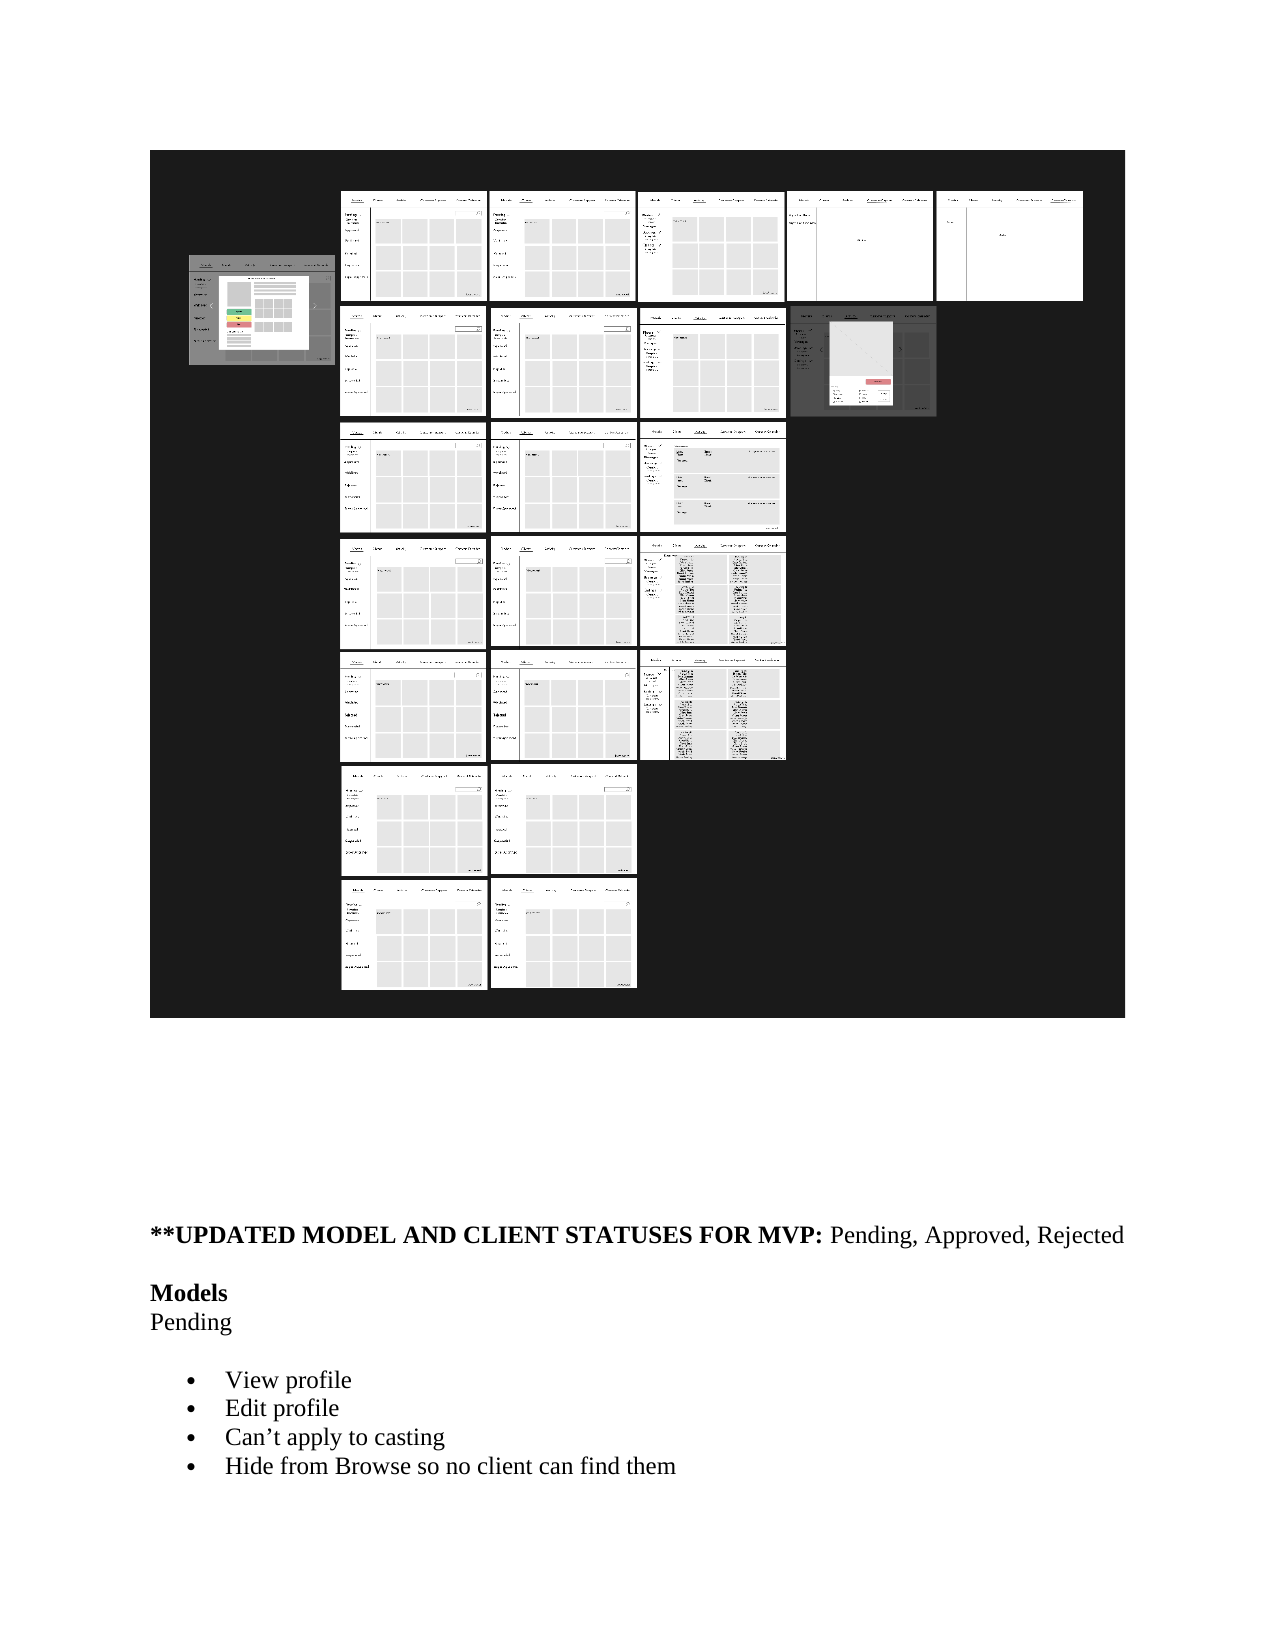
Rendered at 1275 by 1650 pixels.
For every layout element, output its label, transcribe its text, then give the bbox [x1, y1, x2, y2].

picture [150, 150, 1125, 1018]
text **UPDATED MODEL AND CLIENT STATUSES FOR MVP: Pending, Approved, Rejected [150, 1220, 1125, 1249]
list Edit profile [187, 1393, 1125, 1422]
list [187, 1451, 1125, 1480]
list View profile [187, 1365, 1125, 1393]
text Pending [150, 1307, 1125, 1336]
list Can’t apply to casting [187, 1422, 1125, 1451]
text Models [150, 1278, 1125, 1307]
